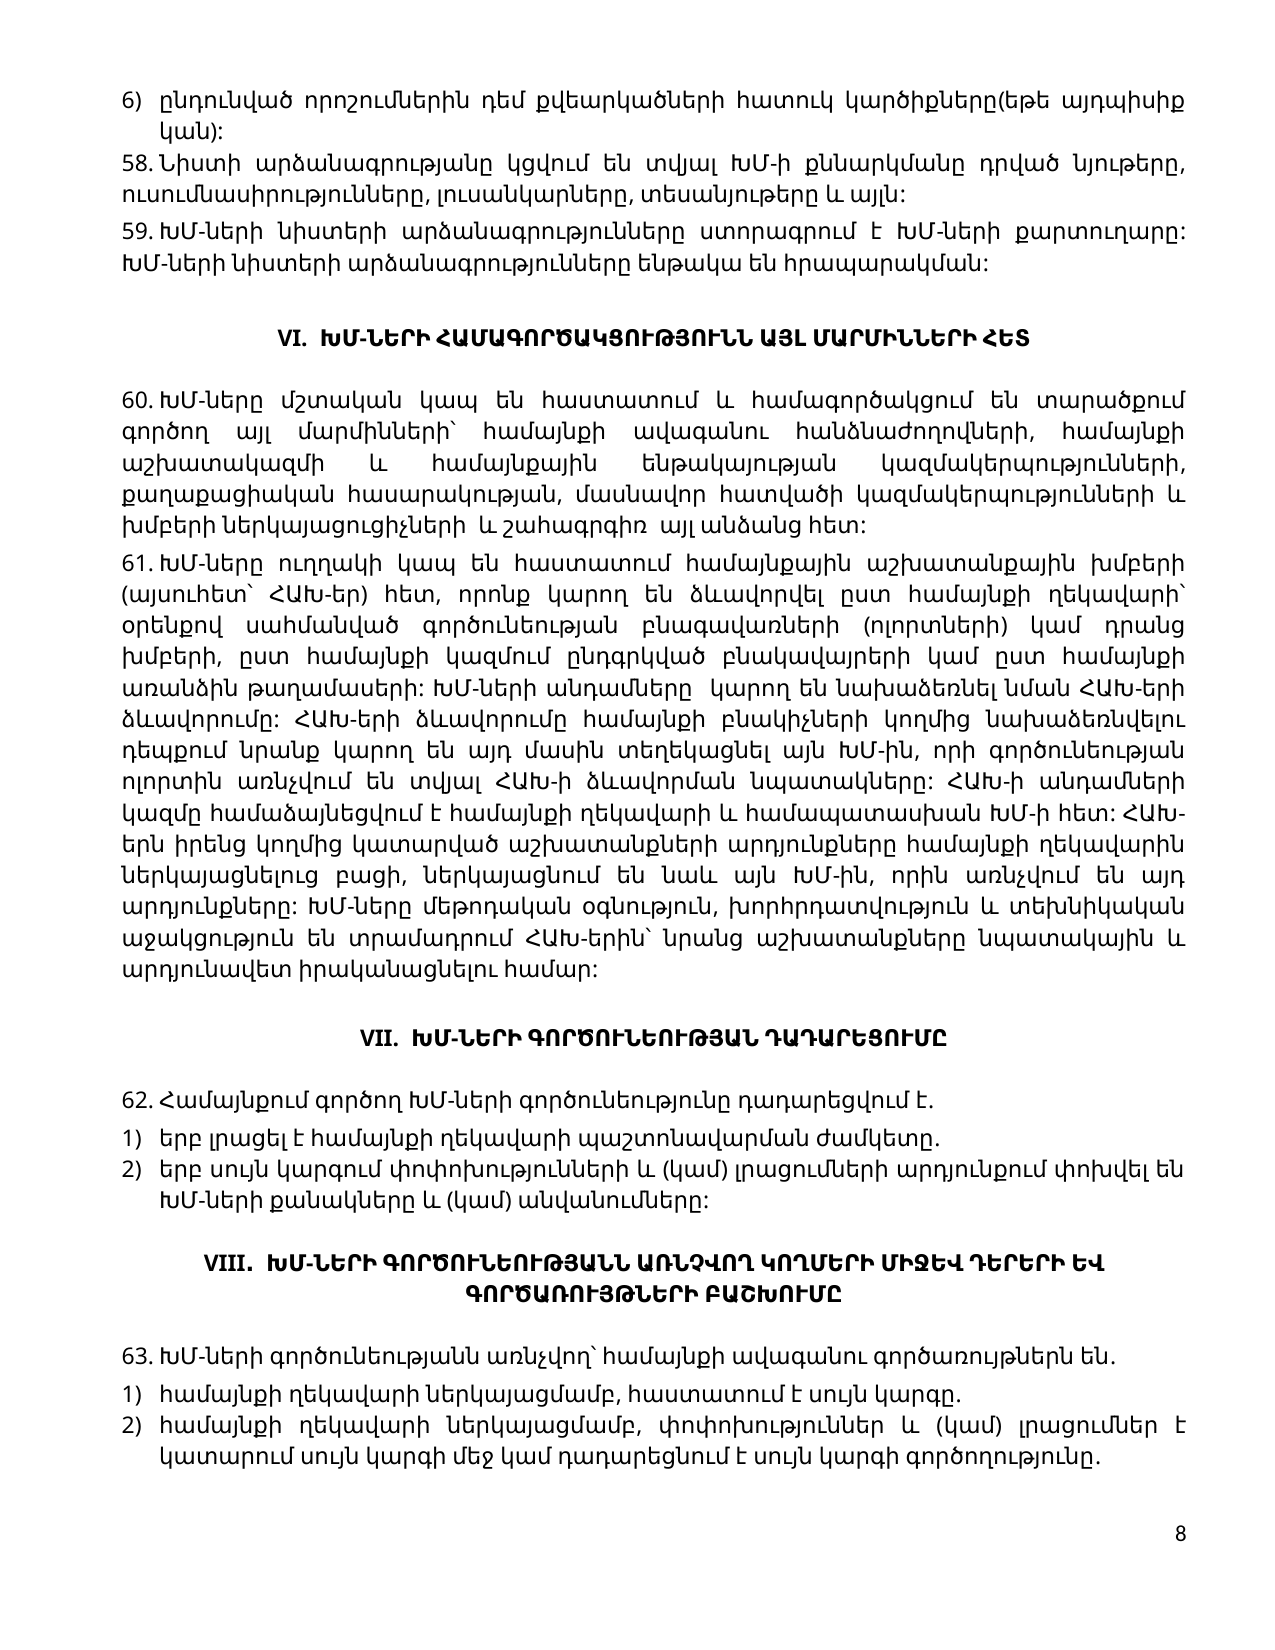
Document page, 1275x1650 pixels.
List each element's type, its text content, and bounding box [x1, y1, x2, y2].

list Նիստի արձանագրությանը կցվում են տվյալ ԽՄ-ի քննարկմանը դրված նյութերը, ուսումնասիրությունները, լուսանկարները, տեսանյութերը և այլն: [121, 146, 1186, 209]
list VI. ԽՄ-ՆԵՐԻ ՀԱՄԱԳՈՐԾԱԿՑՈՒԹՅՈՒՆՆ ԱՅԼ ՄԱՐՄԻՆՆԵՐԻ ՀԵՏ [121, 321, 1186, 353]
list համայնքի ղեկավարի ներկայացմամբ, հաստատում է սույն կարգը. [121, 1378, 1186, 1409]
list VIII. ԽՄ-ՆԵՐԻ ԳՈՐԾՈՒՆԵՈՒԹՅԱՆՆ ԱՌՆՉՎՈՂ ԿՈՂՄԵՐԻ ՄԻՋԵՎ ԴԵՐԵՐԻ ԵՎ ԳՈՐԾԱՌՈՒՅԹՆԵՐԻ ԲԱՇԽՈՒՄԸ [121, 1246, 1186, 1309]
list երբ լրացել է համայնքի ղեկավարի պաշտոնավարման ժամկետը. [121, 1121, 1186, 1153]
list ԽՄ-ների նիստերի արձանագրությունները ստորագրում է ԽՄ-ների քարտուղարը: ԽՄ-ների նիստերի արձանագրությունները ենթակա են հրապարակման: [121, 215, 1186, 278]
list ԽՄ-ները ուղղակի կապ են հաստատում համայնքային աշխատանքային խմբերի (այսուհետ՝ ՀԱԽ-եր) հետ, որոնք կարող են ձևավորվել ըստ համայնքի ղեկավարի՝ օրենքով սահմանված գործունեության բնագավառների (ոլորտների) կամ դրանց խմբերի, ըստ համայնքի կազմում ընդգրկված բնակավայրերի կամ ըստ համայնքի առանձին թաղամասերի: ԽՄ-ների անդամները կարող են նախաձեռնել նման ՀԱԽ-երի ձևավորումը: ՀԱԽ-երի ձևավորումը համայնքի բնակիչների կողմից նախաձեռնվելու դեպքում նրանք կարող են այդ մասին տեղեկացնել այն ԽՄ-ին, որի գործունեության ոլորտին առնչվում են տվյալ ՀԱԽ-ի ձևավորման նպատակները: ՀԱԽ-ի անդամների կազմը համաձայնեցվում է համայնքի ղեկավարի և համապատասխան ԽՄ-ի հետ: ՀԱԽ-երն իրենց կողմից կատարված աշխատանքների արդյունքները համայնքի ղեկավարին ներկայացնելուց բացի, ներկայացնում են նաև այն ԽՄ-ին, որին առնչվում են այդ արդյունքները: ԽՄ-ները մեթոդական օգնություն, խորհրդատվություն և տեխնիկական աջակցություն են տրամադրում ՀԱԽ-երին՝ նրանց աշխատանքները նպատակային և արդյունավետ իրականացնելու համար: [121, 546, 1186, 984]
list ընդունված որոշումներին դեմ քվեարկածների հատուկ կարծիքները(եթե այդպիսիք կան): [121, 84, 1186, 146]
list ԽՄ-ների գործունեությանն առնչվող՝ համայնքի ավագանու գործառույթներն են. [121, 1340, 1186, 1371]
list համայնքի ղեկավարի ներկայացմամբ, փոփոխություններ և (կամ) լրացումներ է կատարում սույն կարգի մեջ կամ դադարեցնում է սույն կարգի գործողությունը. [121, 1409, 1186, 1471]
list VII. ԽՄ-ՆԵՐԻ ԳՈՐԾՈՒՆԵՈՒԹՅԱՆ ԴԱԴԱՐԵՑՈՒՄԸ [121, 1021, 1186, 1053]
list երբ սույն կարգում փոփոխությունների և (կամ) լրացումների արդյունքում փոխվել են ԽՄ-ների քանակները և (կամ) անվանումները: [121, 1153, 1186, 1215]
list Համայնքում գործող ԽՄ-ների գործունեությունը դադարեցվում է. [121, 1084, 1186, 1115]
list ԽՄ-ները մշտական կապ են հաստատում և համագործակցում են տարածքում գործող այլ մարմինների՝ համայնքի ավագանու հանձնաժողովների, համայնքի աշխատակազմի և համայնքային ենթակայության կազմակերպությունների, քաղաքացիական հասարակության, մասնավոր հատվածի կազմակերպությունների և խմբերի ներկայացուցիչների և շահագրգիռ այլ անձանց հետ: [121, 384, 1186, 540]
